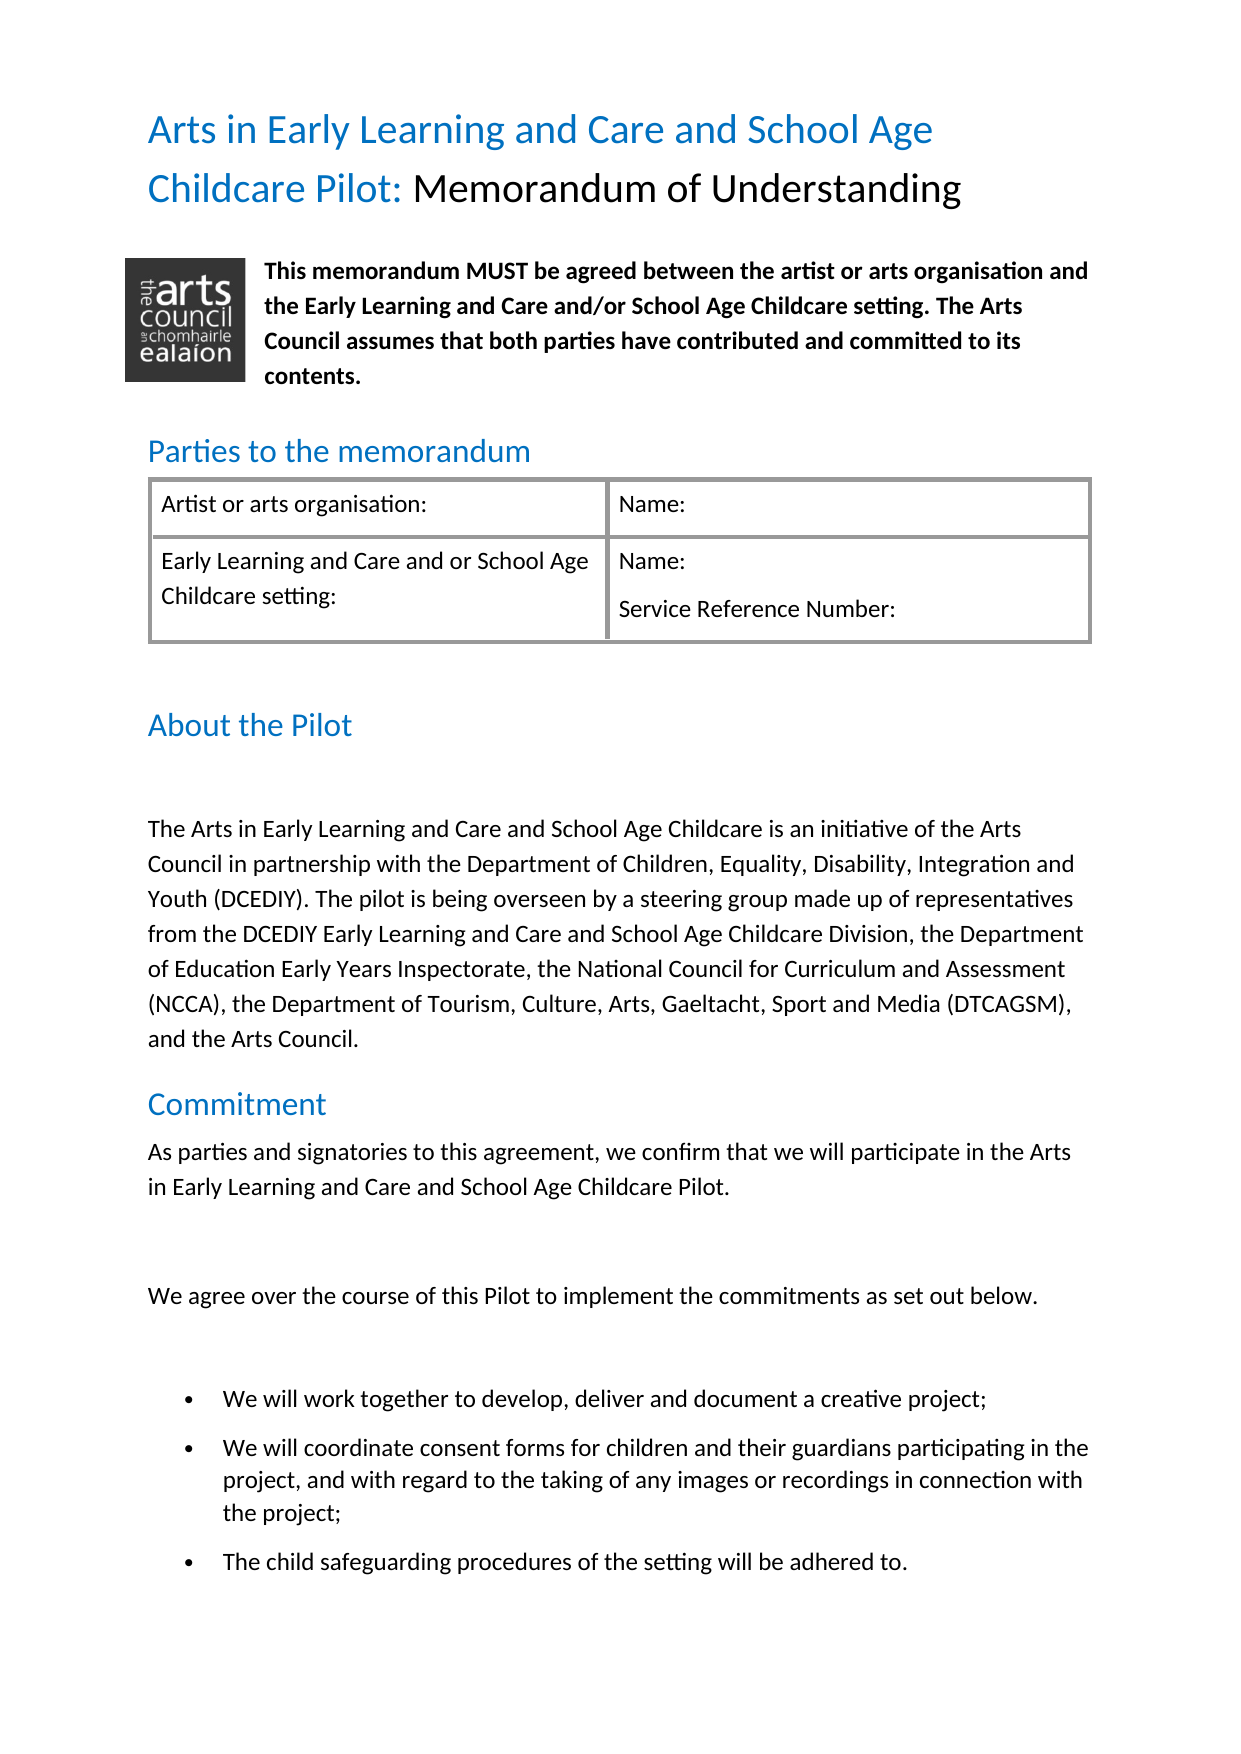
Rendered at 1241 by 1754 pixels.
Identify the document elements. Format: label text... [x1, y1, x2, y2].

picture [123, 258, 245, 380]
subtitle Commitment [89, 1083, 1092, 1124]
table_header Name: [610, 482, 1088, 534]
text The Arts in Early Learning and Care and School Age Childcare is an initiative of the Arts Council in partnership with the Department of Children, Equality, Disability, Integration and Youth (DCEDIY). The pilot is being overseen by a steering group made up of representatives from the DCEDIY Early Learning and Care and School Age Childcare Division, the Department of Education Early Years Inspectorate, the National Council for Curriculum and Assessment (NCCA), the Department of Tourism, Culture, Arts, Gaeltacht, Sport and Media (DTCAGSM), and the Arts Council. [148, 813, 1092, 1053]
list We will work together to develop, deliver and document a creative project; [185, 1383, 1092, 1414]
table_cell Early Learning and Care and or School Age Childcare setting: [152, 536, 605, 639]
list The child safeguarding procedures of the setting will be adhered to. [185, 1546, 1092, 1576]
text As parties and signatories to this agreement, we confirm that we will participate in the Arts in Early Learning and Care and School Age Childcare Pilot. [148, 1136, 1092, 1202]
table_header Artist or arts organisation: [152, 482, 605, 534]
text We agree over the course of this Pilot to implement the commitments as set out below. [148, 1280, 1092, 1310]
subtitle About the Pilot [89, 704, 1092, 745]
table_cell Name: Service Reference Number: [610, 539, 1088, 639]
text This memorandum MUST be agreed between the artist or arts organisation and the Early Learning and Care and/or School Age Childcare setting. The Arts Council assumes that both parties have contributed and committed to its contents. [148, 255, 1092, 391]
title Arts in Early Learning and Care and School Age Childcare Pilot: Memorandum of Understanding [148, 103, 1092, 213]
text Parties to the memorandum [148, 430, 1092, 471]
list We will coordinate consent forms for children and their guardians participating in the project, and with regard to the taking of any images or recordings in connection with the project; [185, 1432, 1092, 1527]
